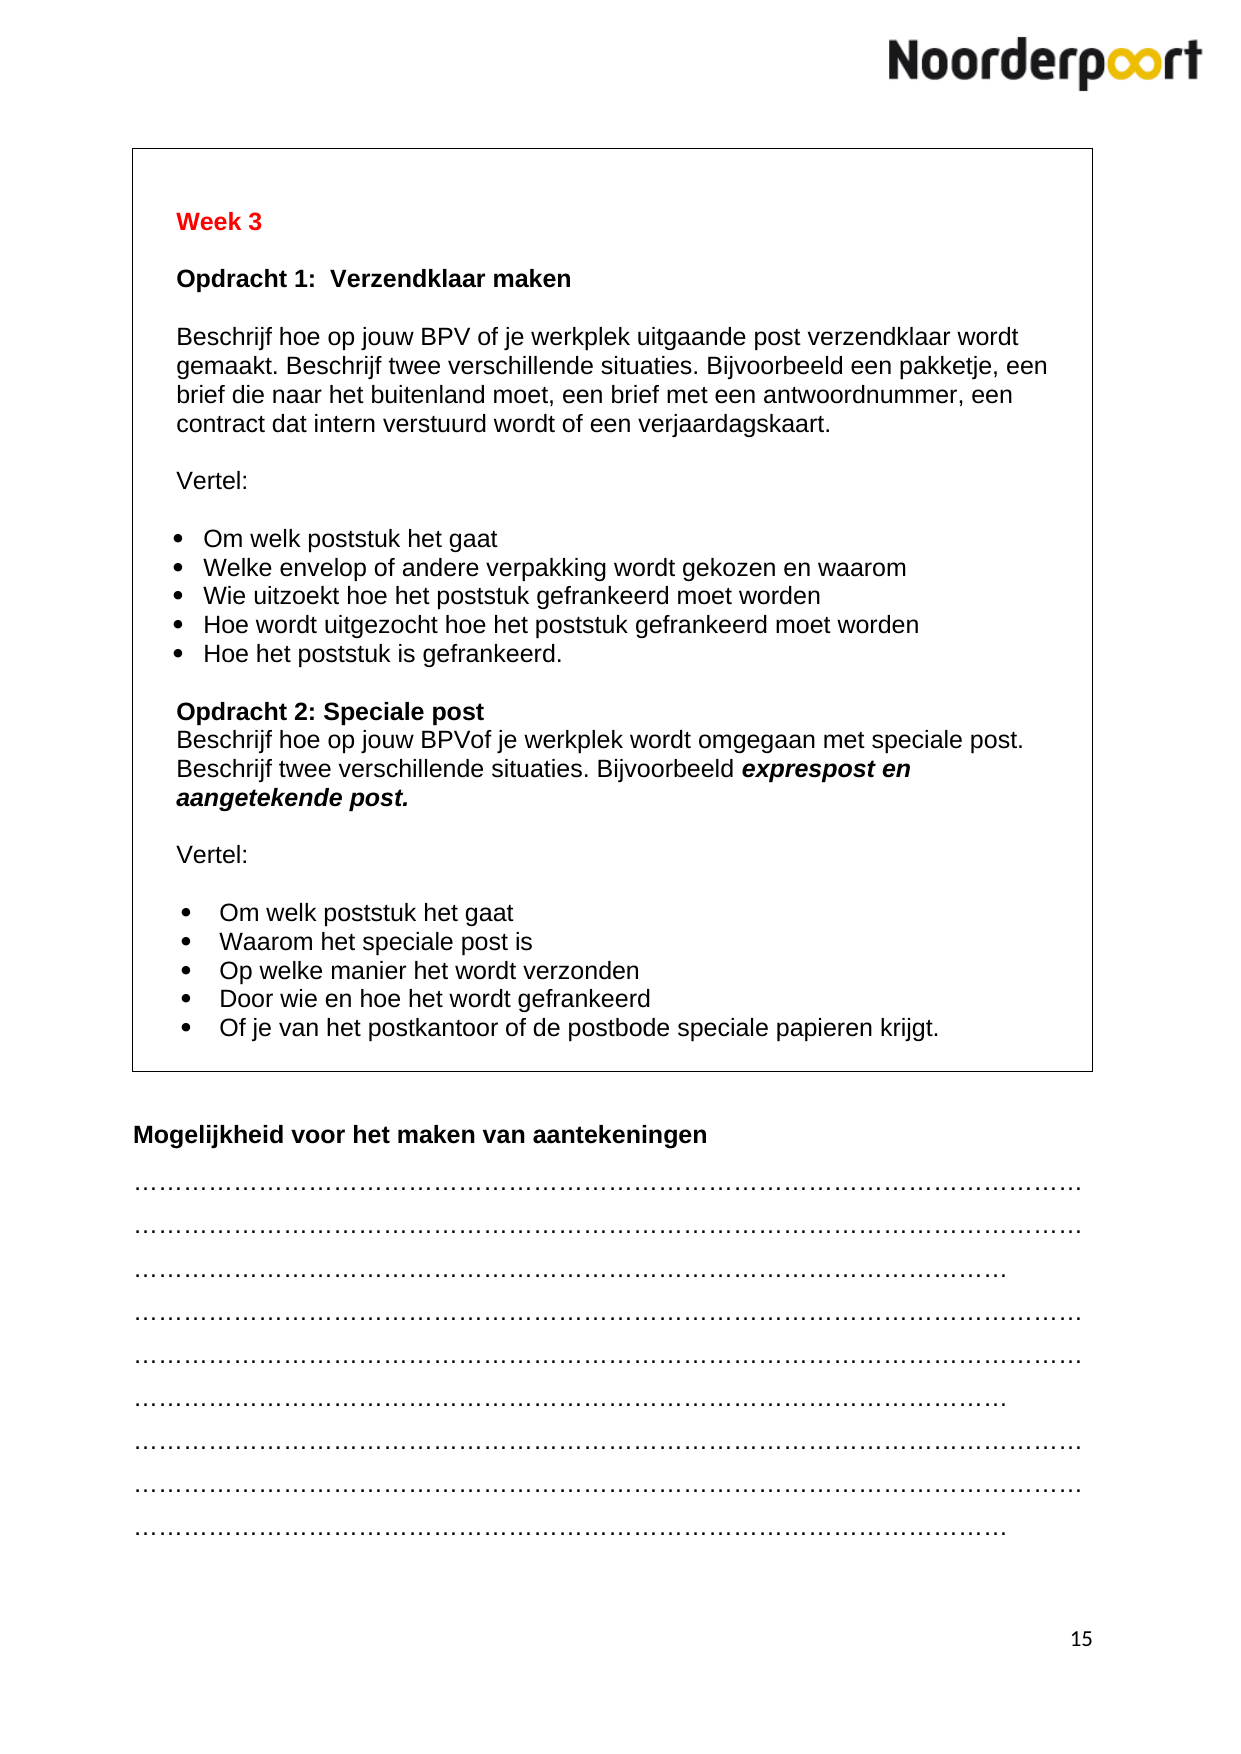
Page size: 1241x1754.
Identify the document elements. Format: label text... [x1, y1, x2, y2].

table_header Week 3 Opdracht 1: Verzendklaar maken Beschrijf hoe op jouw BPV of je werkplek uitgaande post verzendklaar wordt gemaakt. Beschrijf twee verschillende situaties. Bijvoorbeeld een pakketje, een brief die naar het buitenland moet, een brief met een antwoordnummer, een contract dat intern verstuurd wordt of een verjaardagskaart. Vertel: Om welk poststuk het gaat Welke envelop of andere verpakking wordt gekozen en waarom Wie uitzoekt hoe het poststuk gefrankeerd moet worden Hoe wordt uitgezocht hoe het poststuk gefrankeerd moet worden Hoe het poststuk is gefrankeerd. Opdracht 2: Speciale post Beschrijf hoe op jouw BPVof je werkplek wordt omgegaan met speciale post. Beschrijf twee verschillende situaties. Bijvoorbeeld exprespost en aangetekende post. Vertel: Om welk poststuk het gaat Waarom het speciale post is Op welke manier het wordt verzonden Door wie en hoe het wordt gefrankeerd Of je van het postkantoor of de postbode speciale papieren krijgt. [133, 149, 1092, 1071]
text Mogelijkheid voor het maken van aantekeningen [133, 1120, 1093, 1148]
text ……………………………………………………………………………………………………………………………………………………………………………………………………………………………………………………………………………………………………… [133, 1167, 1093, 1282]
picture [882, 31, 1205, 93]
text ……………………………………………………………………………………………………………………………………………………………………………………………………………………………………………………………………………………………………… [133, 1426, 1093, 1541]
text ……………………………………………………………………………………………………………………………………………………………………………………………………………………………………………………………………………………………………… [133, 1297, 1093, 1412]
